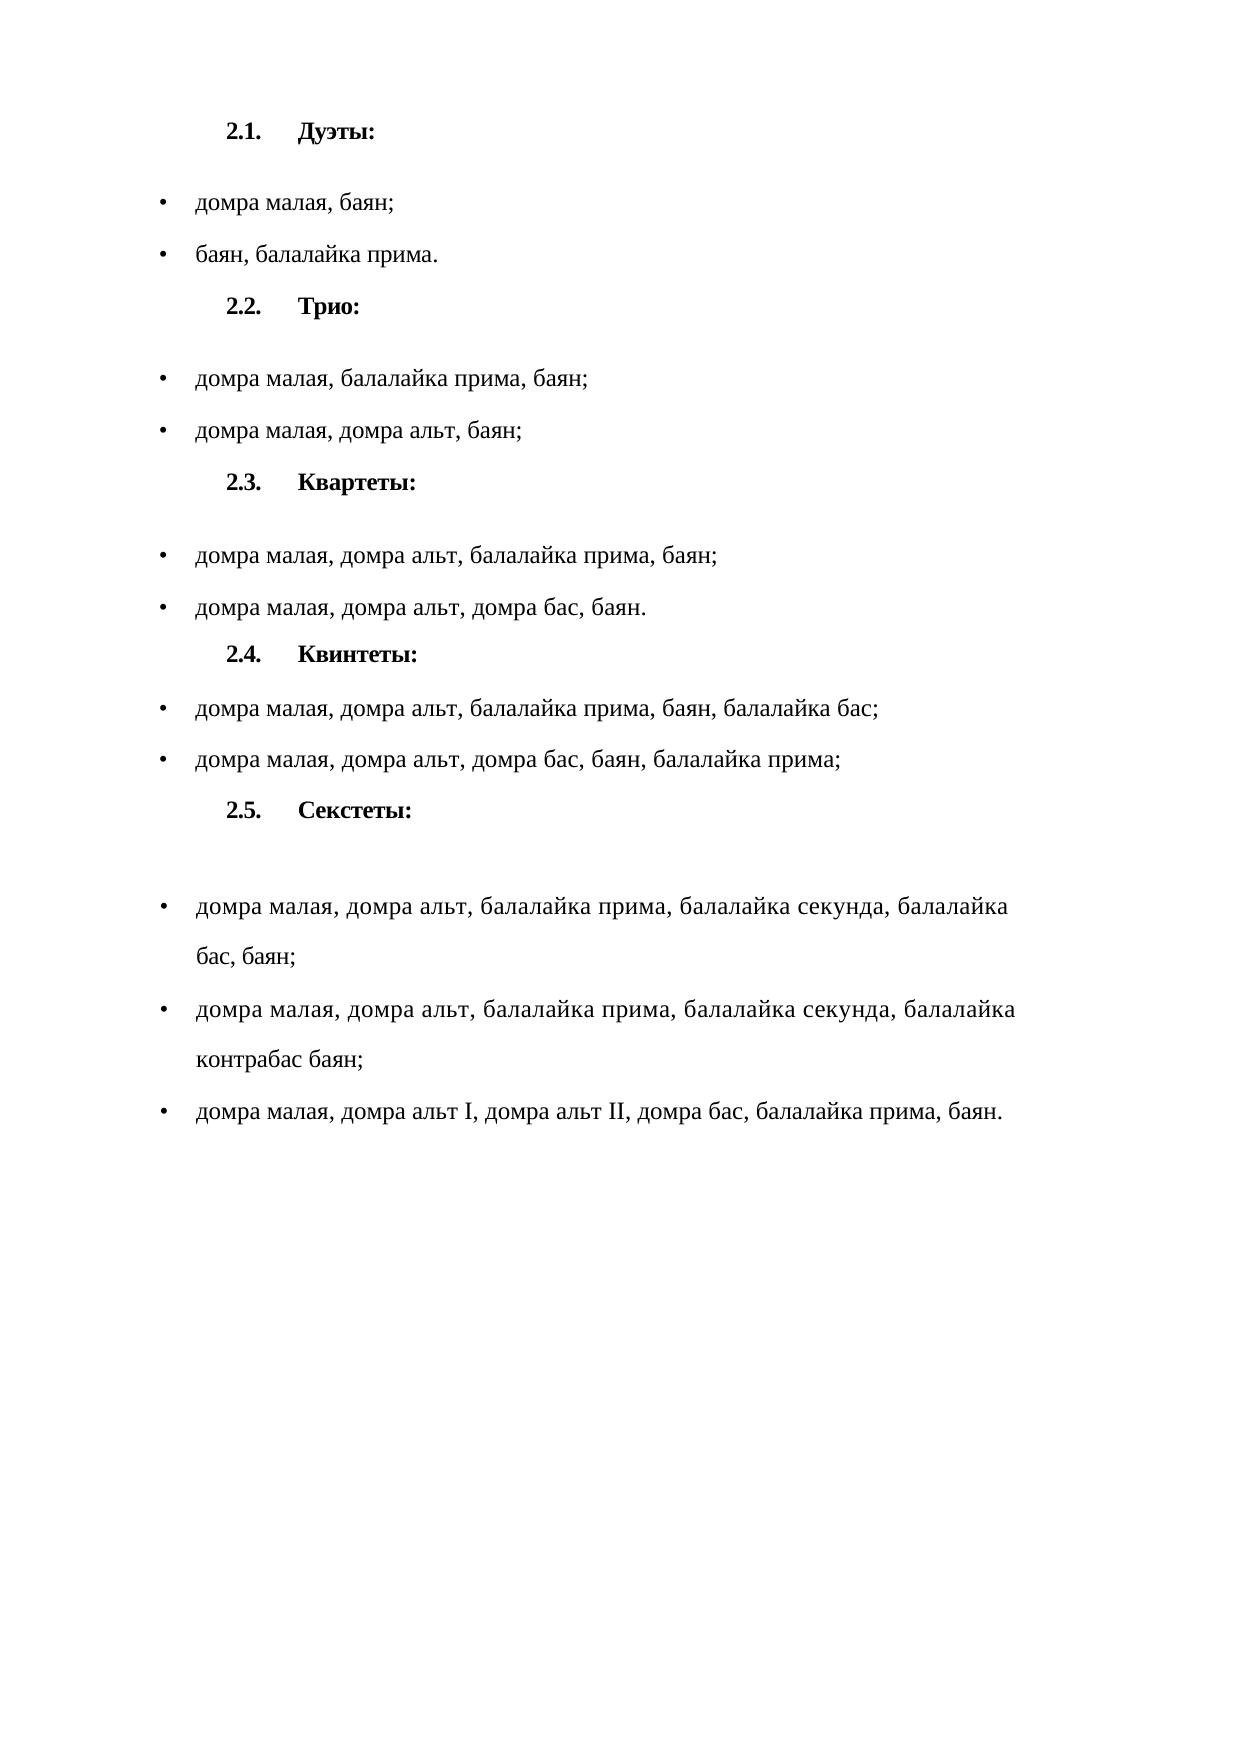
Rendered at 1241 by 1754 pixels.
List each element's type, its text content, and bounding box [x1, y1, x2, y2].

text 2.4. Квинтеты: [226, 639, 1152, 668]
list домра малая, домра альт, балалайка прима, баян, балалайка бас; [159, 693, 1152, 722]
list домра малая, домра альт, балалайка прима, балалайка секунда, балалайка бас, баян; [159, 874, 1152, 974]
list баян, балалайка прима. [159, 221, 1152, 272]
list домра малая, домра альт, балалайка прима, балалайка секунда, балалайка контрабас баян; [159, 977, 1152, 1078]
list домра малая, домра альт, балалайка прима, баян; [159, 522, 1152, 574]
text 2.5. Секстеты: [226, 777, 1152, 828]
list домра малая, домра альт, баян; [159, 397, 1152, 449]
list домра малая, балалайка прима, баян; [159, 345, 1152, 397]
list домра малая, домра альт, домра бас, баян. [159, 574, 1152, 626]
text 2.2. Трио: [226, 272, 1152, 324]
text 2.3. Квартеты: [226, 449, 1152, 501]
list домра малая, баян; [159, 170, 1152, 221]
list домра малая, домра альт, домра бас, баян, балалайка прима; [159, 726, 1152, 777]
text 2.1. Дуэты: [226, 99, 1152, 149]
list домра малая, домра альт I, домра альт II, домра бас, балалайка прима, баян. [159, 1079, 1152, 1129]
